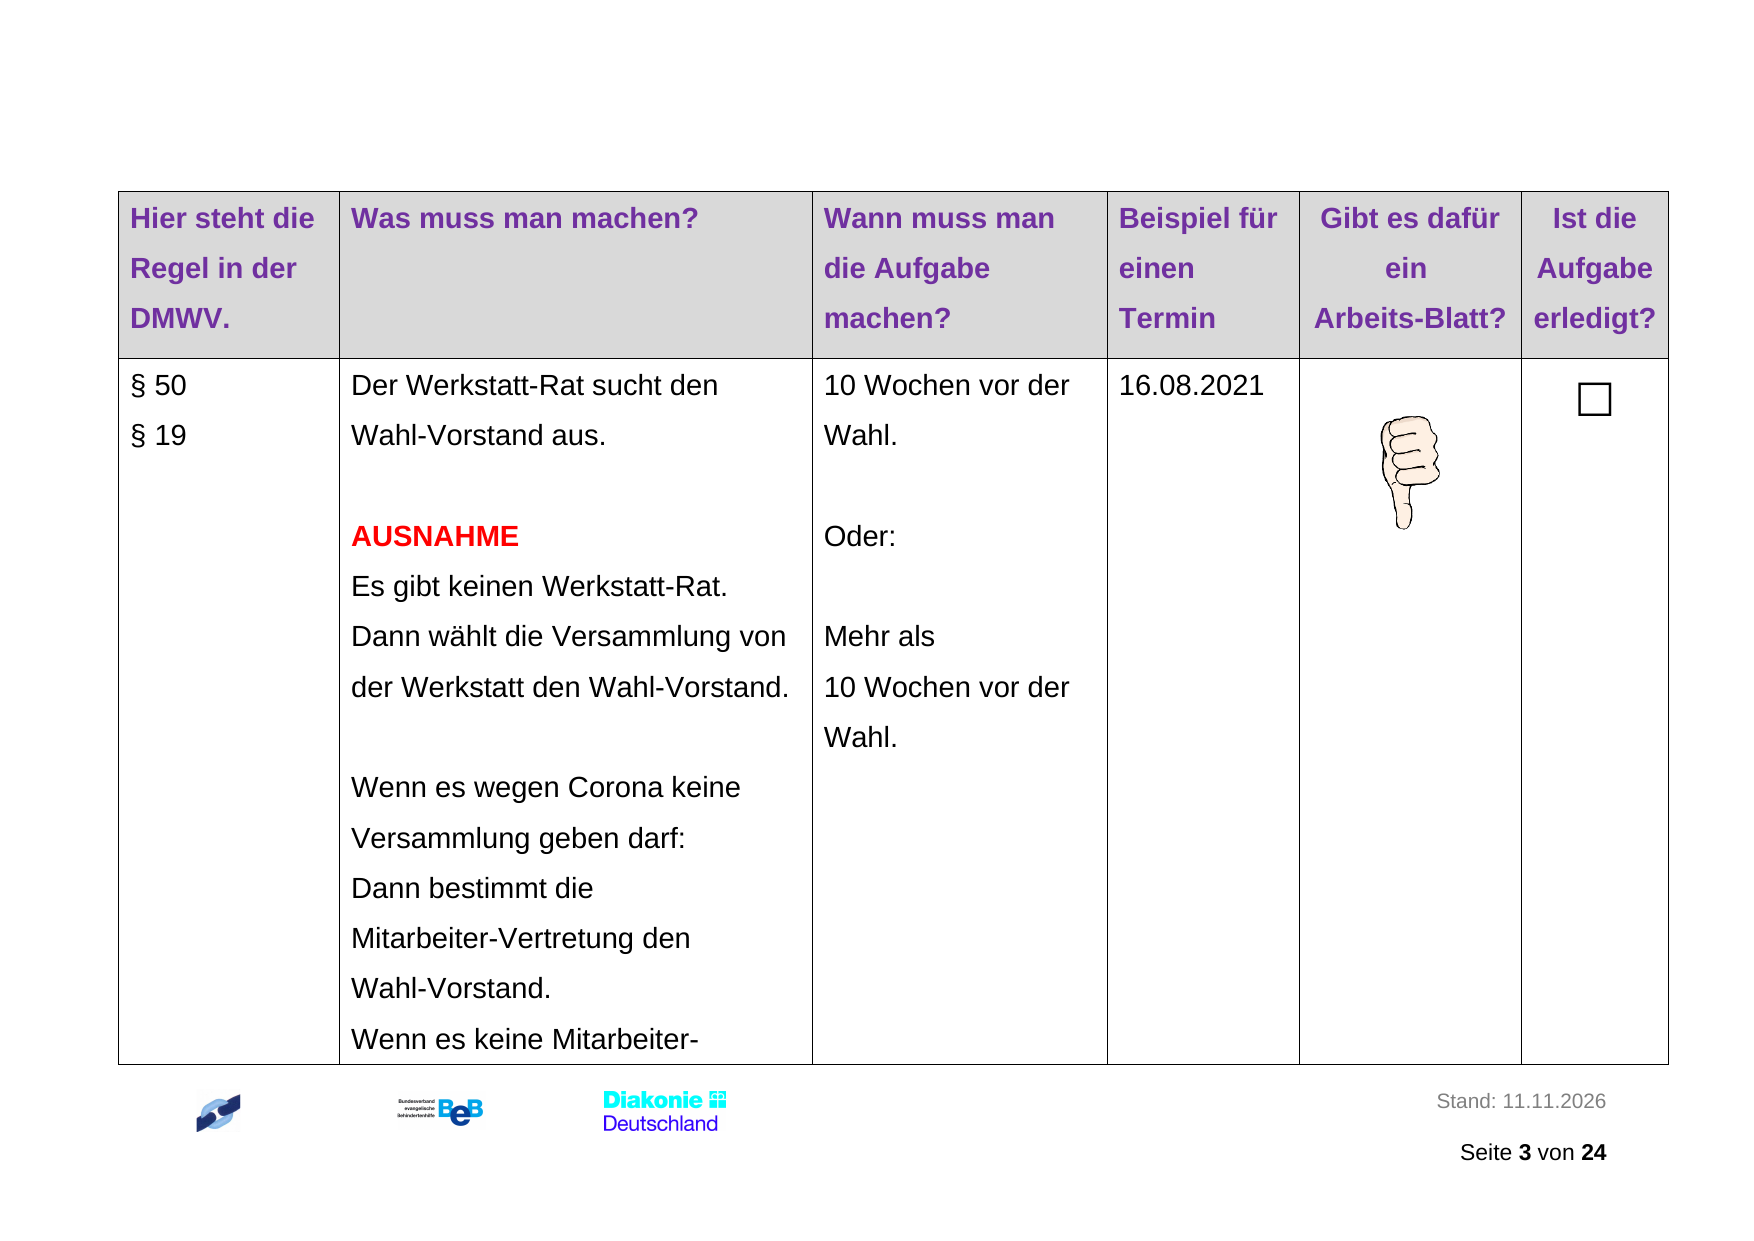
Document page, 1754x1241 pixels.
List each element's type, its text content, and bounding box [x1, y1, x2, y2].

table_header Hier steht die Regel in der DMWV. [119, 192, 339, 358]
table_cell [1300, 359, 1521, 1064]
picture [604, 1091, 726, 1131]
picture [397, 1091, 487, 1130]
picture [1372, 411, 1449, 533]
table_header Wann muss man die Aufgabe machen? [813, 192, 1107, 358]
table_cell § 50 § 19 [119, 359, 339, 1064]
table_cell 10 Wochen vor der Wahl. Oder: Mehr als 10 Wochen vor der Wahl. [813, 359, 1107, 1064]
table_header Beispiel für einen Termin [1108, 192, 1299, 358]
table_cell 16.08.2021 [1108, 359, 1299, 1064]
table_header Gibt es dafür ein Arbeits-Blatt? [1300, 192, 1521, 358]
table_header Ist die Aufgabe erledigt? [1522, 192, 1668, 358]
picture [196, 1089, 241, 1132]
table_cell ☐ [1522, 359, 1668, 1064]
table_header Was muss man machen? [340, 192, 812, 358]
